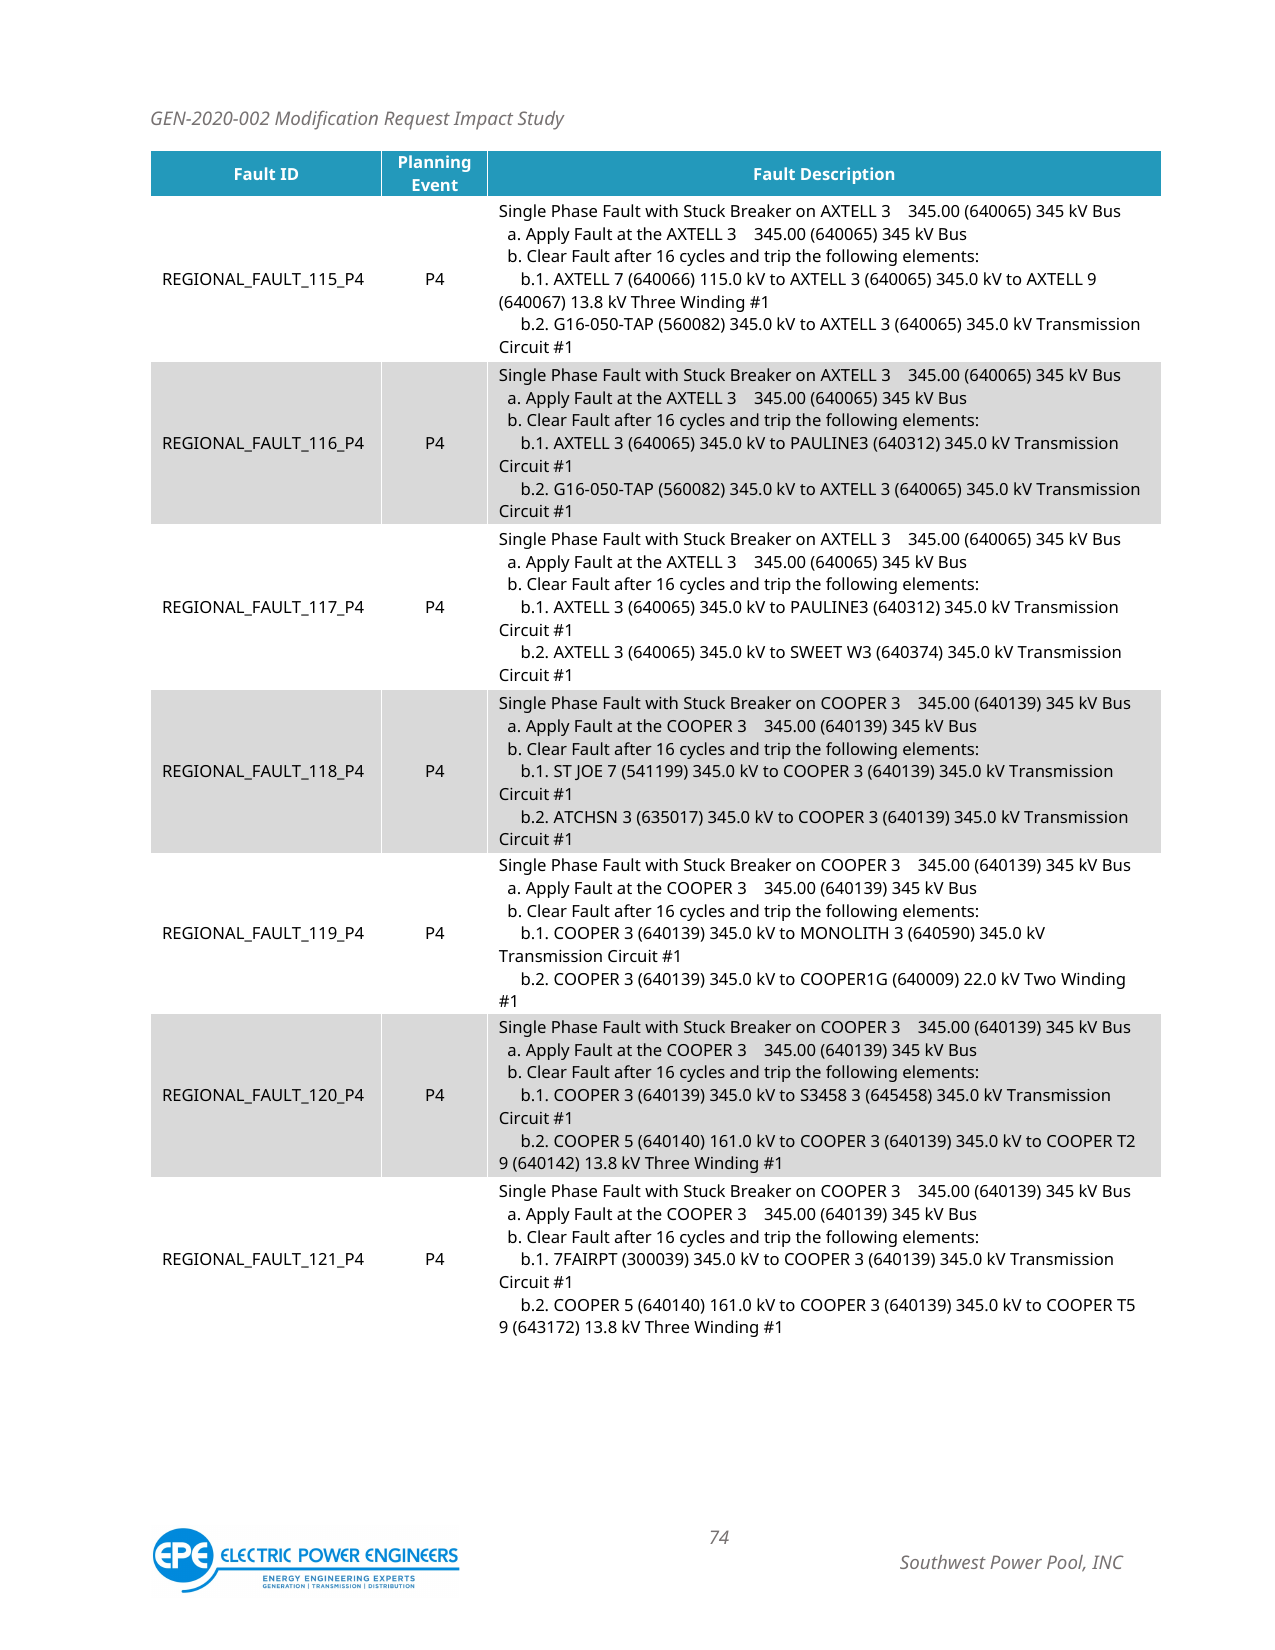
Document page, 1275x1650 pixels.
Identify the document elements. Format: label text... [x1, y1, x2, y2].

table_cell P4 [382, 526, 487, 689]
table_cell Single Phase Fault with Stuck Breaker on COOPER 3 345.00 (640139) 345 kV Bus a. Apply Fault at the COOPER 3 345.00 (640139) 345 kV Bus b. Clear Fault after 16 cycles and trip the following elements: b.1. COOPER 3 (640139) 345.0 kV to S3458 3 (645458) 345.0 kV Transmission Circuit #1 b.2. COOPER 5 (640140) 161.0 kV to COOPER 3 (640139) 345.0 kV to COOPER T2 9 (640142) 13.8 kV Three Winding #1 [488, 1014, 1161, 1177]
table_cell Single Phase Fault with Stuck Breaker on AXTELL 3 345.00 (640065) 345 kV Bus a. Apply Fault at the AXTELL 3 345.00 (640065) 345 kV Bus b. Clear Fault after 16 cycles and trip the following elements: b.1. AXTELL 3 (640065) 345.0 kV to PAULINE3 (640312) 345.0 kV Transmission Circuit #1 b.2. G16-050-TAP (560082) 345.0 kV to AXTELL 3 (640065) 345.0 kV Transmission Circuit #1 [488, 362, 1161, 524]
table_cell REGIONAL_FAULT_119_P4 [151, 854, 381, 1013]
table_cell REGIONAL_FAULT_121_P4 [151, 1178, 381, 1341]
table_cell Single Phase Fault with Stuck Breaker on AXTELL 3 345.00 (640065) 345 kV Bus a. Apply Fault at the AXTELL 3 345.00 (640065) 345 kV Bus b. Clear Fault after 16 cycles and trip the following elements: b.1. AXTELL 7 (640066) 115.0 kV to AXTELL 3 (640065) 345.0 kV to AXTELL 9 (640067) 13.8 kV Three Winding #1 b.2. G16-050-TAP (560082) 345.0 kV to AXTELL 3 (640065) 345.0 kV Transmission Circuit #1 [488, 198, 1161, 361]
table_cell P4 [382, 854, 487, 1013]
table_header Planning Event [382, 151, 487, 196]
table_cell P4 [382, 1178, 487, 1341]
table_cell P4 [382, 362, 487, 524]
table_cell P4 [382, 198, 487, 361]
table_cell REGIONAL_FAULT_120_P4 [151, 1014, 381, 1177]
table_cell Single Phase Fault with Stuck Breaker on COOPER 3 345.00 (640139) 345 kV Bus a. Apply Fault at the COOPER 3 345.00 (640139) 345 kV Bus b. Clear Fault after 16 cycles and trip the following elements: b.1. 7FAIRPT (300039) 345.0 kV to COOPER 3 (640139) 345.0 kV Transmission Circuit #1 b.2. COOPER 5 (640140) 161.0 kV to COOPER 3 (640139) 345.0 kV to COOPER T5 9 (643172) 13.8 kV Three Winding #1 [488, 1178, 1161, 1341]
table_header Fault ID [151, 151, 381, 196]
table_cell Single Phase Fault with Stuck Breaker on AXTELL 3 345.00 (640065) 345 kV Bus a. Apply Fault at the AXTELL 3 345.00 (640065) 345 kV Bus b. Clear Fault after 16 cycles and trip the following elements: b.1. AXTELL 3 (640065) 345.0 kV to PAULINE3 (640312) 345.0 kV Transmission Circuit #1 b.2. AXTELL 3 (640065) 345.0 kV to SWEET W3 (640374) 345.0 kV Transmission Circuit #1 [488, 526, 1161, 689]
table_cell Single Phase Fault with Stuck Breaker on COOPER 3 345.00 (640139) 345 kV Bus a. Apply Fault at the COOPER 3 345.00 (640139) 345 kV Bus b. Clear Fault after 16 cycles and trip the following elements: b.1. ST JOE 7 (541199) 345.0 kV to COOPER 3 (640139) 345.0 kV Transmission Circuit #1 b.2. ATCHSN 3 (635017) 345.0 kV to COOPER 3 (640139) 345.0 kV Transmission Circuit #1 [488, 690, 1161, 853]
table_cell P4 [382, 1014, 487, 1177]
table_cell REGIONAL_FAULT_117_P4 [151, 526, 381, 689]
table_cell REGIONAL_FAULT_116_P4 [151, 362, 381, 524]
table_cell P4 [382, 690, 487, 853]
picture [150, 1525, 459, 1598]
table_cell REGIONAL_FAULT_115_P4 [151, 198, 381, 361]
table_cell Single Phase Fault with Stuck Breaker on COOPER 3 345.00 (640139) 345 kV Bus a. Apply Fault at the COOPER 3 345.00 (640139) 345 kV Bus b. Clear Fault after 16 cycles and trip the following elements: b.1. COOPER 3 (640139) 345.0 kV to MONOLITH 3 (640590) 345.0 kV Transmission Circuit #1 b.2. COOPER 3 (640139) 345.0 kV to COOPER1G (640009) 22.0 kV Two Winding #1 [488, 854, 1161, 1013]
table_header Fault Description [488, 151, 1161, 196]
table_cell REGIONAL_FAULT_118_P4 [151, 690, 381, 853]
